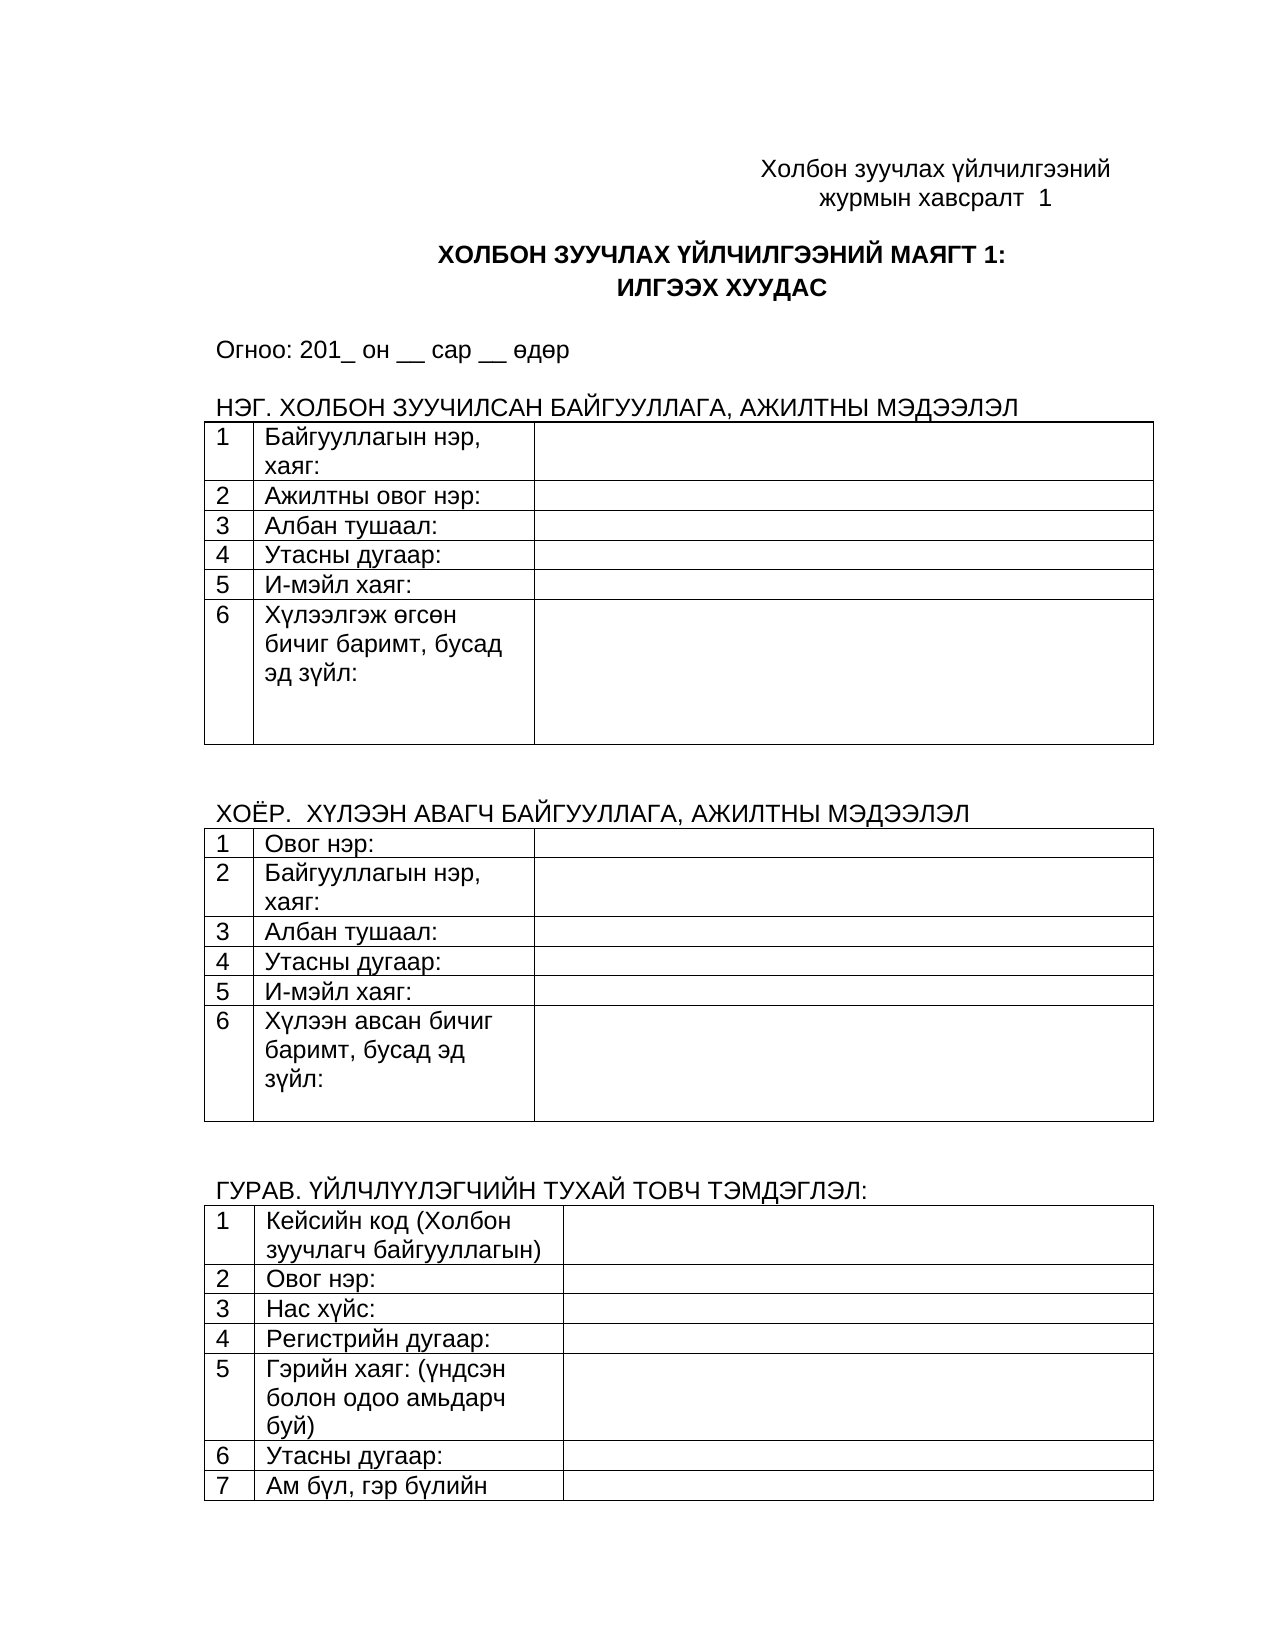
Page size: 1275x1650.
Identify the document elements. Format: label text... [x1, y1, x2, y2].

table_cell Овог нэр: [255, 1265, 563, 1293]
table_cell Регистрийн дугаар: [255, 1324, 563, 1353]
table_cell [535, 917, 1153, 946]
table_cell 4 [205, 1324, 254, 1353]
table_cell 3 [205, 511, 253, 539]
table_cell Хүлээлгэж өгсөн бичиг баримт, бусад эд зүйл: [254, 600, 534, 744]
table_cell Утасны дугаар: [255, 1441, 563, 1470]
table_cell [535, 947, 1153, 975]
table_cell [564, 1265, 1153, 1293]
table_header 1 [205, 1206, 254, 1263]
table_cell 4 [205, 947, 253, 975]
table_cell 5 [205, 1354, 254, 1440]
table_cell [535, 481, 1153, 510]
text ИЛГЭЭХ ХУУДАС [216, 273, 1153, 302]
table_header 1 [205, 423, 253, 480]
table_cell [535, 976, 1153, 1005]
table_header Овог нэр: [254, 829, 534, 857]
table_cell 6 [205, 1006, 253, 1121]
table_cell Утасны дугаар: [254, 541, 534, 569]
table_cell [535, 570, 1153, 599]
text ХОЛБОН ЗУУЧЛАХ ҮЙЛЧИЛГЭЭНИЙ МАЯГТ 1: [216, 240, 1153, 269]
table_cell 4 [205, 541, 253, 569]
text Огноо: 201_ он __ сар __ өдөр [216, 335, 1153, 364]
text НЭГ. ХОЛБОН ЗУУЧИЛСАН БАЙГУУЛЛАГА, АЖИЛТНЫ МЭДЭЭЛЭЛ [216, 393, 1153, 421]
table_header [535, 829, 1153, 857]
table_cell [564, 1441, 1153, 1470]
table_cell Хүлээн авсан бичиг баримт, бусад эд зүйл: [254, 1006, 534, 1121]
table_cell 3 [205, 917, 253, 946]
table_cell [564, 1354, 1153, 1440]
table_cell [255, 1471, 563, 1500]
table_cell Албан тушаал: [254, 917, 534, 946]
text ХОЁР. ХҮЛЭЭН АВАГЧ БАЙГУУЛЛАГА, АЖИЛТНЫ МЭДЭЭЛЭЛ [216, 799, 1153, 827]
table_cell [535, 511, 1153, 539]
table_cell Утасны дугаар: [254, 947, 534, 975]
table_cell Албан тушаал: [254, 511, 534, 539]
table_header [564, 1206, 1153, 1263]
table_cell [535, 600, 1153, 744]
table_cell [564, 1294, 1153, 1323]
table_cell 7 [205, 1471, 254, 1500]
table_cell 2 [205, 1265, 254, 1293]
table_cell И-мэйл хаяг: [254, 570, 534, 599]
table_header Байгууллагын нэр, хаяг: [254, 423, 534, 480]
text ГУРАВ. ҮЙЛЧЛҮҮЛЭГЧИЙН ТУХАЙ ТОВЧ ТЭМДЭГЛЭЛ: [216, 1176, 1153, 1205]
table_cell 5 [205, 570, 253, 599]
table_cell Нас хүйс: [255, 1294, 563, 1323]
table_cell 5 [205, 976, 253, 1005]
table_cell 6 [205, 1441, 254, 1470]
table_cell [535, 541, 1153, 569]
table_header [535, 423, 1153, 480]
table_cell 2 [205, 858, 253, 916]
table_cell 3 [205, 1294, 254, 1323]
table_cell [535, 1006, 1153, 1121]
text Холбон зуучлах үйлчилгээний журмын хавсралт 1 [718, 154, 1153, 212]
table_cell Байгууллагын нэр, хаяг: [254, 858, 534, 916]
table_header 1 [205, 829, 253, 857]
table_cell 6 [205, 600, 253, 744]
table_header Кейсийн код (Холбон зуучлагч байгууллагын) [255, 1206, 563, 1263]
table_cell Ажилтны овог нэр: [254, 481, 534, 510]
table_cell [564, 1471, 1153, 1500]
table_cell 2 [205, 481, 253, 510]
table_cell [564, 1324, 1153, 1353]
table_cell [535, 858, 1153, 916]
table_cell Гэрийн хаяг: (үндсэн болон одоо амьдарч буй) [255, 1354, 563, 1440]
table_cell И-мэйл хаяг: [254, 976, 534, 1005]
